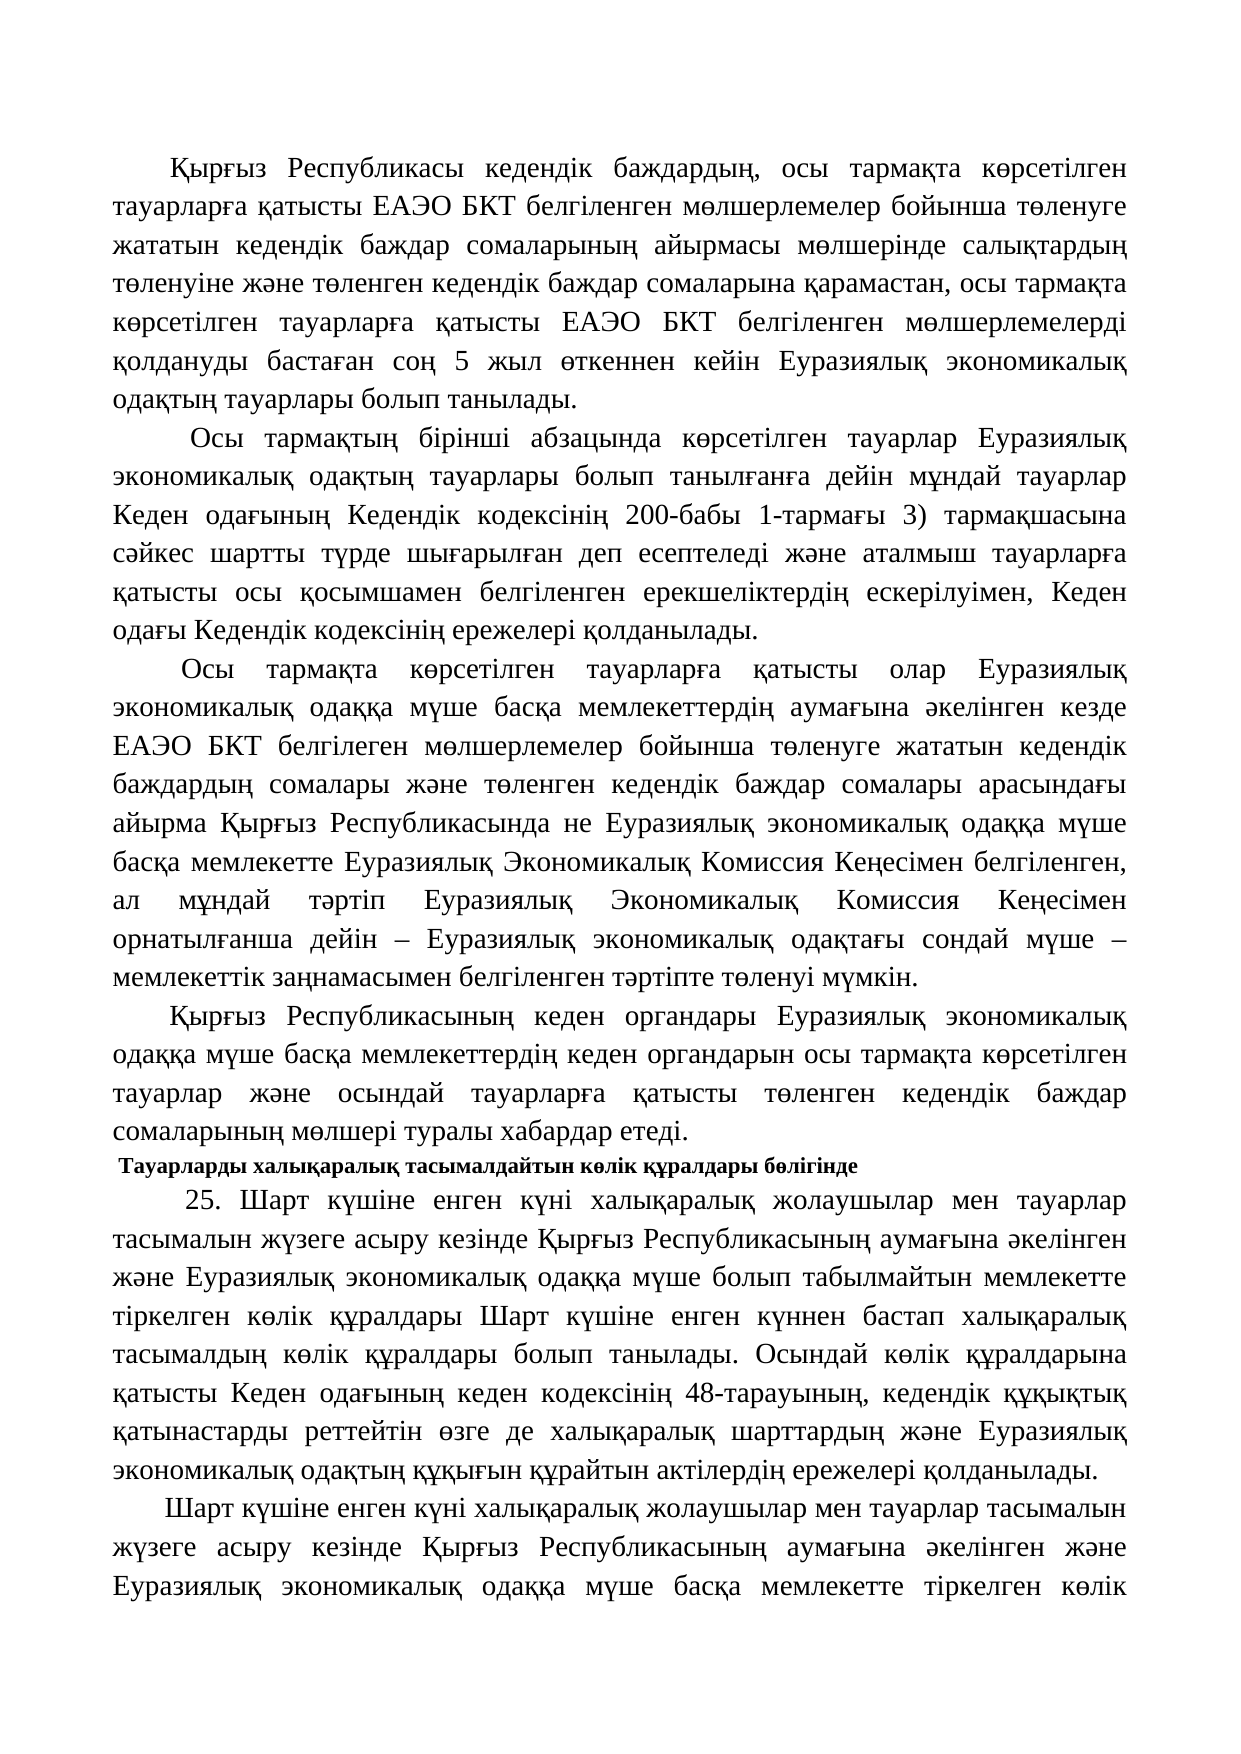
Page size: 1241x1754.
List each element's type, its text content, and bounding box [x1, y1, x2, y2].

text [112, 1491, 1128, 1601]
text Қырғыз Республикасы кедендік баждардың, осы тармақта көрсетілген тауарларға қатысты ЕАЭО БКТ белгіленген мөлшерлемелер бойынша төленуге жататын кедендік баждар сомаларының айырмасы мөлшерінде салықтардың төленуіне және төленген кедендік баждар сомаларына қарамастан, осы тармақта көрсетілген тауарларға қатысты ЕАЭО БКТ белгіленген мөлшерлемелерді қолдануды бастаған соң 5 жыл өткеннен кейін Еуразиялық экономикалық одақтың тауарлары болып танылады. [112, 150, 1128, 415]
text 25. Шарт күшіне енген күні халықаралық жолаушылар мен тауарлар тасымалын жүзеге асыру кезінде Қырғыз Республикасының аумағына әкелінген және Еуразиялық экономикалық одаққа мүше болып табылмайтын мемлекетте тіркелген көлік құралдары Шарт күшіне енген күннен бастап халықаралық тасымалдың көлік құралдары болып танылады. Осындай көлік құралдарына қатысты Кеден одағының кеден кодексінің 48-тарауының, кедендік құқықтық қатынастарды реттейтін өзге де халықаралық шарттардың және Еуразиялық экономикалық одақтың құқығын құрайтын актілердің ережелері қолданылады. [112, 1182, 1128, 1486]
text Осы тармақта көрсетілген тауарларға қатысты олар Еуразиялық экономикалық одаққа мүше басқа мемлекеттердің аумағына әкелінген кезде ЕАЭО БКТ белгілеген мөлшерлемелер бойынша төленуге жататын кедендік баждардың сомалары және төленген кедендік баждар сомалары арасындағы айырма Қырғыз Республикасында не Еуразиялық экономикалық одаққа мүше басқа мемлекетте Еуразиялық Экономикалық Комиссия Кеңесімен белгіленген, ал мұндай тәртіп Еуразиялық Экономикалық Комиссия Кеңесімен орнатылғанша дейін – Еуразиялық экономикалық одақтағы сондай мүше – мемлекеттік заңнамасымен белгіленген тәртіпте төленуі мүмкін. [112, 651, 1128, 993]
text Тауарларды халықаралық тасымалдайтын көлік құралдары бөлігінде [112, 1152, 1128, 1178]
text Қырғыз Республикасының кеден органдары Еуразиялық экономикалық одаққа мүше басқа мемлекеттердің кеден органдарын осы тармақта көрсетілген тауарлар және осындай тауарларға қатысты төленген кедендік баждар сомаларының мөлшері туралы хабардар етеді. [112, 998, 1128, 1147]
text Осы тармақтың бірінші абзацында көрсетілген тауарлар Еуразиялық экономикалық одақтың тауарлары болып танылғанға дейін мұндай тауарлар Кеден одағының Кедендік кодексінің 200-бабы 1-тармағы 3) тармақшасына сәйкес шартты түрде шығарылған деп есептеледі және аталмыш тауарларға қатысты осы қосымшамен белгіленген ерекшеліктердің ескерілуімен, Кеден одағы Кедендік кодексінің ережелері қолданылады. [112, 420, 1128, 646]
